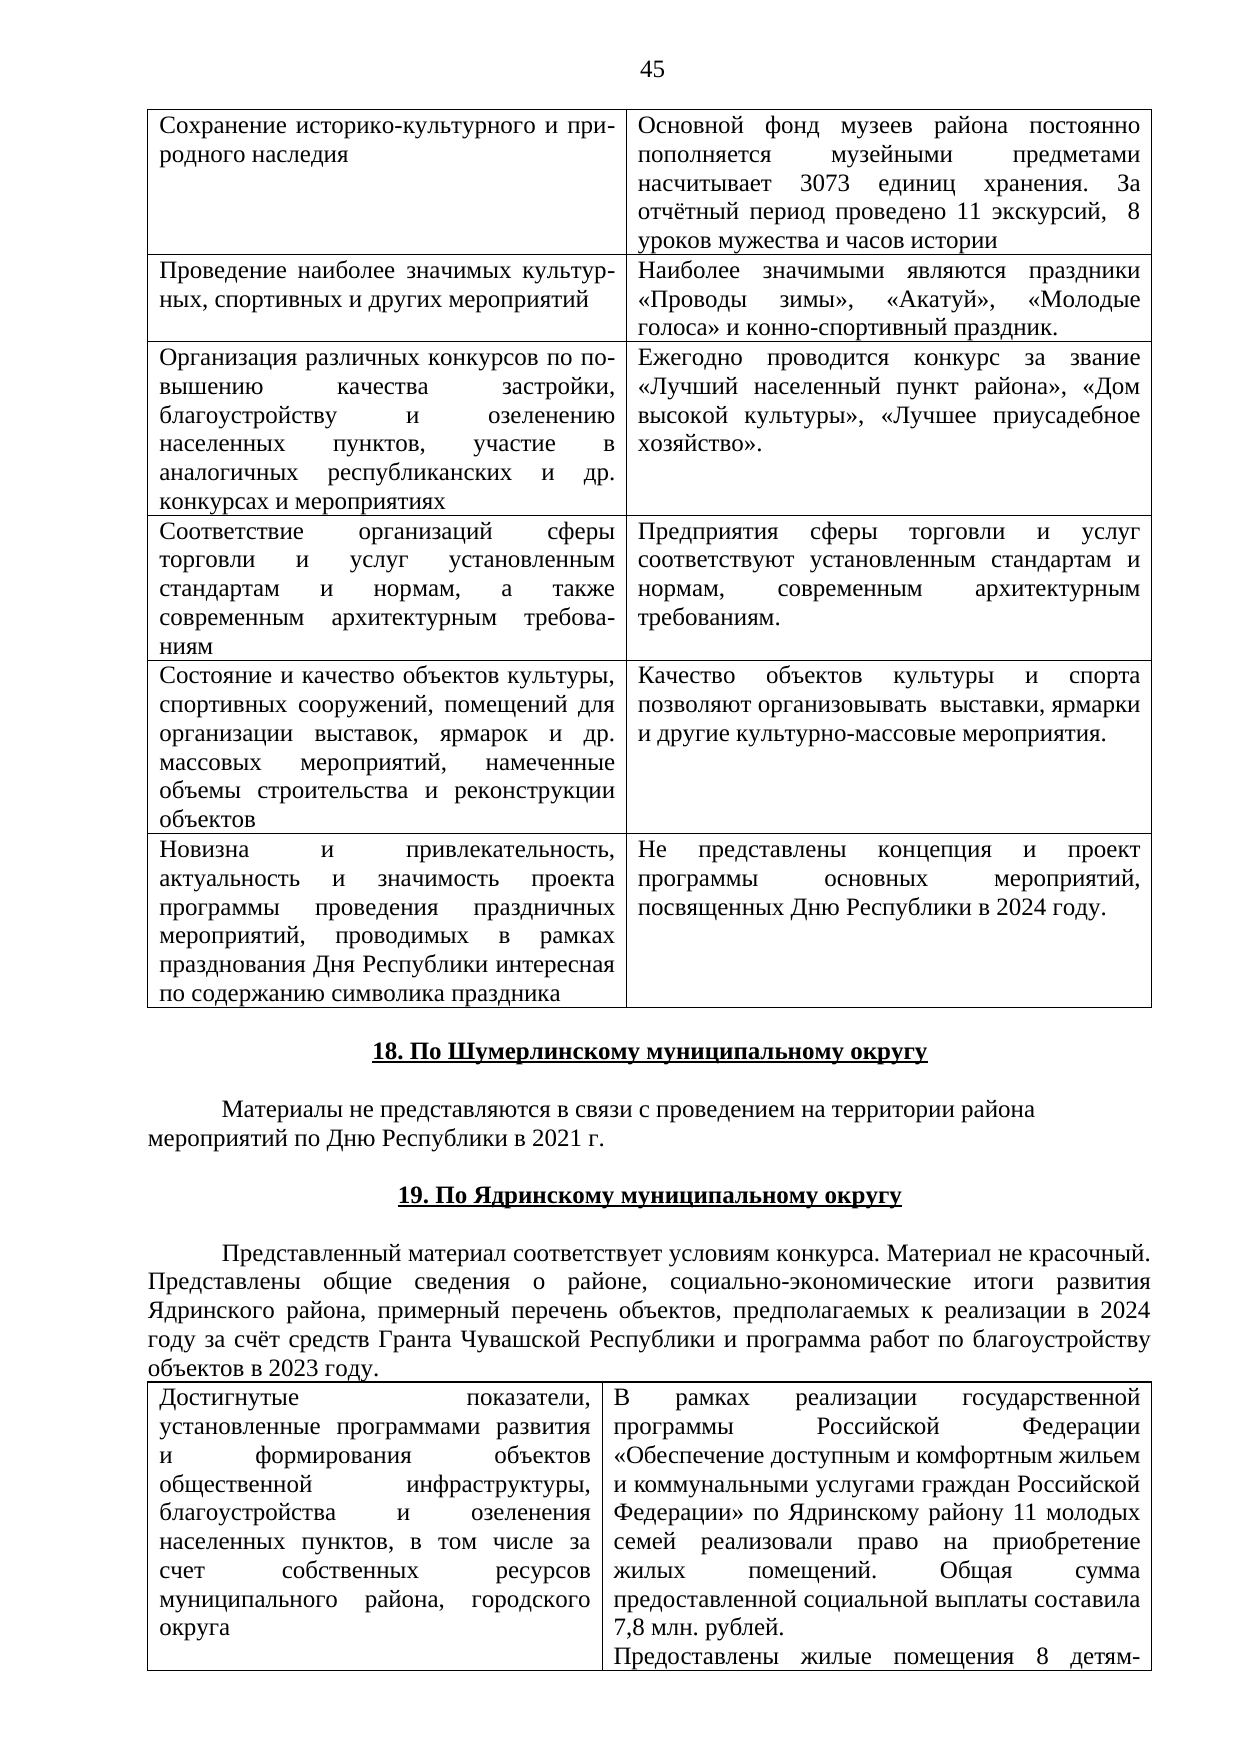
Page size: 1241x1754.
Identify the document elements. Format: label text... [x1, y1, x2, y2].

table_cell Новизна и привлекательность, актуальность и значимость проекта программы проведения праздничных мероприятий, проводимых в рамках празднования Дня Республики интересная по содержанию символика праздника [148, 834, 626, 1007]
table_cell Ежегодно проводится конкурс за звание «Лучший населенный пункт района», «Дом высокой культуры», «Лучшее приусадебное хозяйство». [627, 342, 1151, 515]
table_cell Качество объектов культуры и спорта позволяют организовывать выставки, ярмарки и другие культурно-массовые мероприятия. [627, 661, 1151, 833]
table_cell Основной фонд музеев района постоянно пополняется музейными предметами насчитывает 3073 единиц хранения. За отчётный период проведено 11 экскурсий, 8 уроков мужества и часов истории [627, 110, 1151, 254]
table_cell Сохранение историко-культурного и природного наследия [148, 110, 626, 254]
table_cell Наиболее значимыми являются праздники «Проводы зимы», «Акатуй», «Молодые голоса» и конно-спортивный праздник. [627, 255, 1151, 341]
table_cell Предприятия сферы торговли и услуг соответствуют установленным стандартам и нормам, современным архитектурным требованиям. [627, 516, 1151, 659]
text 18. По Шумерлинскому муниципальному округу [148, 1036, 1152, 1065]
table_cell Состояние и качество объектов культуры, спортивных сооружений, помещений для организации выставок, ярмарок и др. массовых мероприятий, намеченные объемы строительства и реконструкции объектов [148, 661, 626, 833]
table_cell Организация различных конкурсов по повышению качества застройки, благоустройству и озеленению населенных пунктов, участие в аналогичных республиканских и др. конкурсах и мероприятиях [148, 342, 626, 515]
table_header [148, 1383, 602, 1670]
text Представленный материал соответствует условиям конкурса. Материал не красочный. Представлены общие сведения о районе, социально-экономические итоги развития Ядринского района, примерный перечень объектов, предполагаемых к реализации в 2024 году за счёт средств Гранта Чувашской Республики и программа работ по благоустройству объектов в 2023 году. [148, 1238, 1152, 1381]
text Материалы не представляются в связи с проведением на территории района мероприятий по Дню Республики в 2021 г. [148, 1094, 1152, 1151]
table_cell Соответствие организаций сферы торговли и услуг установленным стандартам и нормам, а также современным архитектурным требованиям [148, 516, 626, 659]
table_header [603, 1383, 1151, 1670]
table_cell Не представлены концепция и проект программы основных мероприятий, посвященных Дню Республики в 2024 году. [627, 834, 1151, 1007]
text 19. По Ядринскому муниципальному округу [148, 1180, 1152, 1209]
table_cell Проведение наиболее значимых культурных, спортивных и других мероприятий [148, 255, 626, 341]
